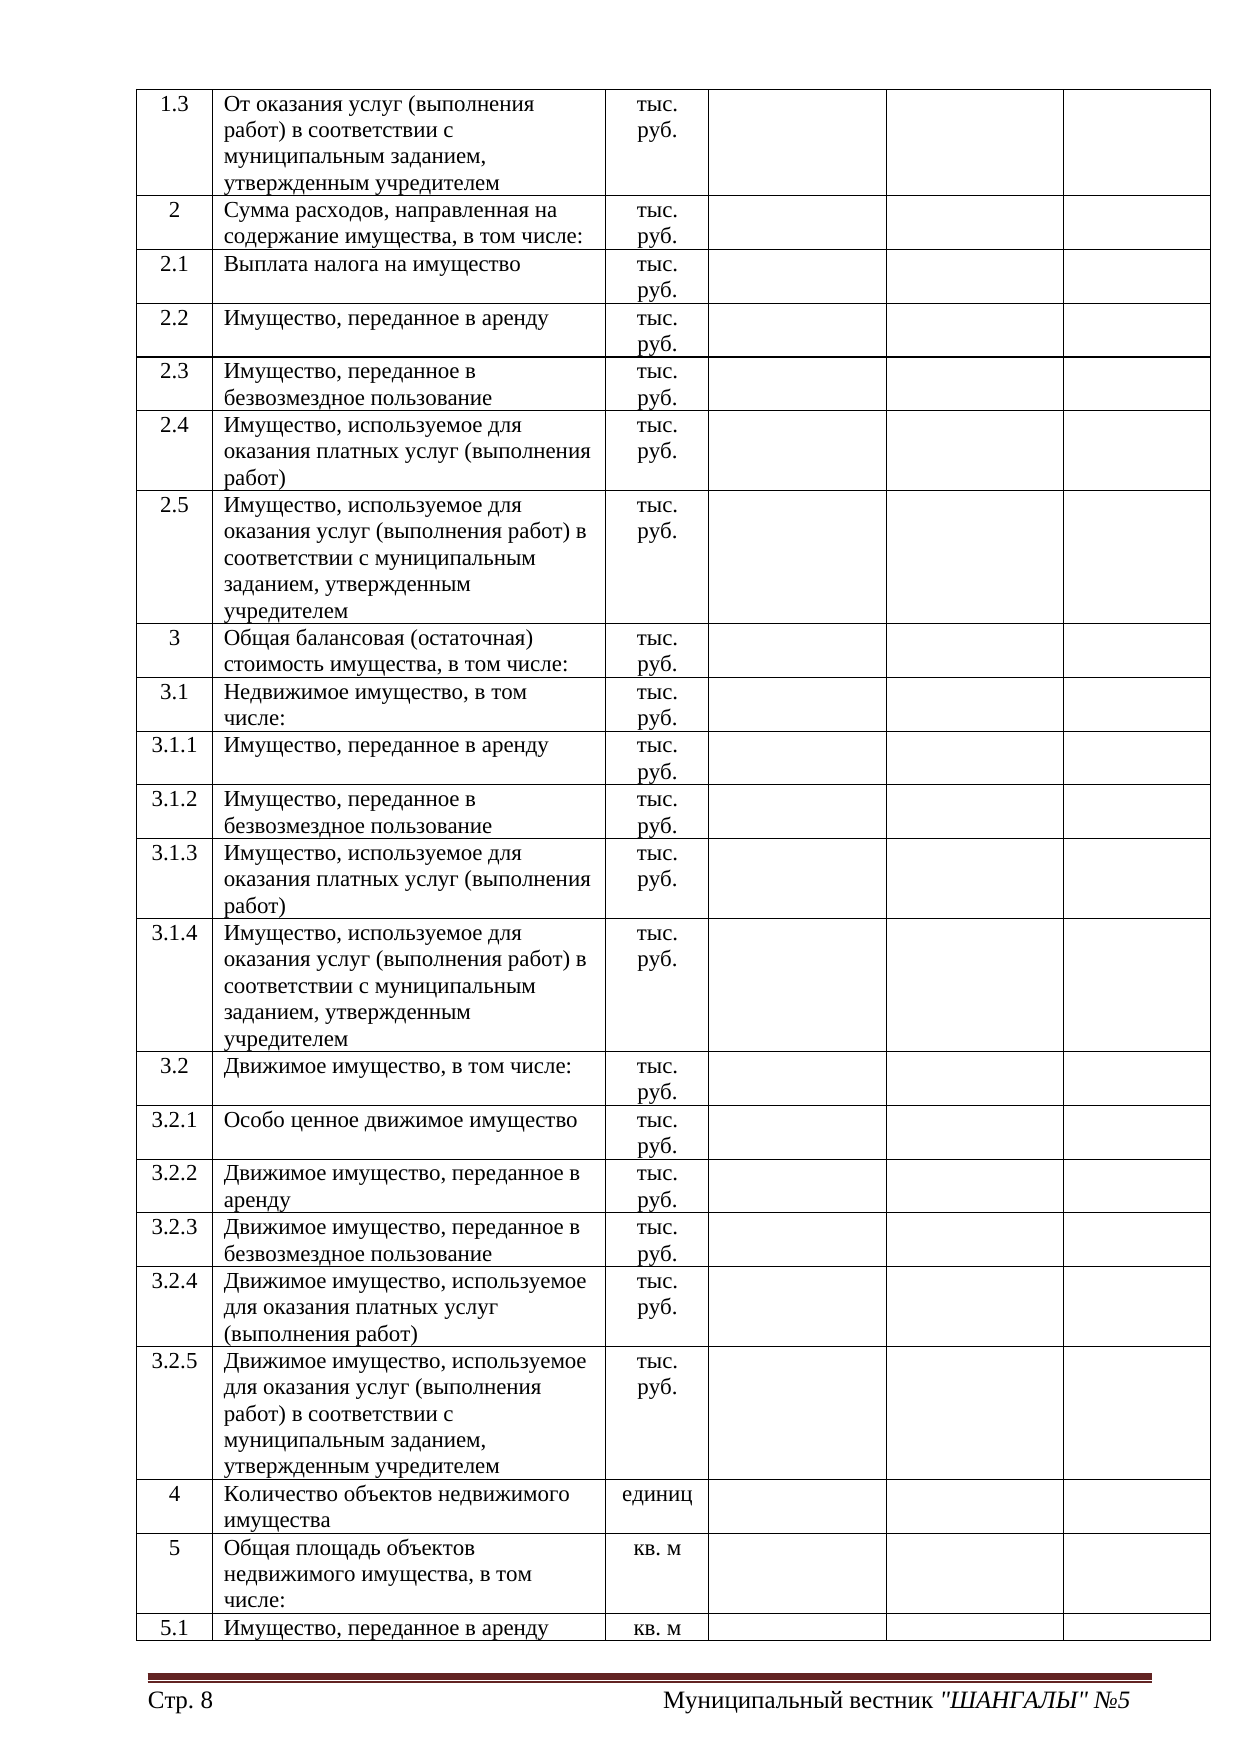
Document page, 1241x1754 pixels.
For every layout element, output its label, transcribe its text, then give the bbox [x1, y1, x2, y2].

table_cell [887, 785, 1063, 838]
table_cell тыс. руб. [606, 1213, 708, 1266]
table_cell тыс. руб. [606, 196, 708, 249]
table_cell [709, 1534, 886, 1613]
table_cell Движимое имущество, переданное в безвозмездное пользование [213, 1213, 605, 1266]
table_cell Имущество, переданное в аренду [213, 304, 605, 356]
table_cell Особо ценное движимое имущество [213, 1106, 605, 1158]
table_cell 2.2 [137, 304, 212, 356]
table_cell Имущество, переданное в аренду [213, 732, 605, 784]
table_cell Имущество, используемое для оказания платных услуг (выполнения работ) [213, 411, 605, 490]
table_cell [709, 1614, 886, 1640]
table_cell тыс. руб. [606, 732, 708, 784]
table_cell [709, 785, 886, 838]
table_cell Движимое имущество, в том числе: [213, 1052, 605, 1105]
table_cell [887, 1267, 1063, 1346]
table_cell Движимое имущество, используемое для оказания услуг (выполнения работ) в соответствии с муниципальным заданием, утвержденным учредителем [213, 1347, 605, 1479]
table_cell [1064, 1480, 1210, 1533]
table_cell тыс. руб. [606, 358, 708, 410]
table_cell Общая площадь объектов недвижимого имущества, в том числе: [213, 1534, 605, 1613]
table_cell тыс. руб. [606, 1267, 708, 1346]
table_cell Общая балансовая (остаточная) стоимость имущества, в том числе: [213, 624, 605, 677]
table_cell [709, 624, 886, 677]
table_cell [1064, 491, 1210, 623]
table_cell 3.2.1 [137, 1106, 212, 1158]
table_cell [1064, 90, 1210, 195]
table_cell [709, 919, 886, 1051]
table_cell [887, 304, 1063, 356]
table_cell [1064, 624, 1210, 677]
table_cell Сумма расходов, направленная на содержание имущества, в том числе: [213, 196, 605, 249]
table_cell [1064, 358, 1210, 410]
table_cell [887, 358, 1063, 410]
table_cell 2 [137, 196, 212, 249]
table_cell [1064, 304, 1210, 356]
table_cell 3.1.4 [137, 919, 212, 1051]
table_cell 3.1.2 [137, 785, 212, 838]
table_cell [887, 250, 1063, 303]
table_cell 3.2 [137, 1052, 212, 1105]
table_cell 1.3 [137, 90, 212, 195]
table_cell [1064, 250, 1210, 303]
table_cell кв. м [606, 1614, 708, 1640]
table_cell [1064, 1052, 1210, 1105]
table_cell [709, 491, 886, 623]
table_cell тыс. руб. [606, 90, 708, 195]
table_cell 3.2.5 [137, 1347, 212, 1479]
table_cell [709, 250, 886, 303]
table_cell [887, 90, 1063, 195]
table_cell [709, 1160, 886, 1212]
table_cell Имущество, переданное в аренду [213, 1614, 605, 1640]
table_cell 5 [137, 1534, 212, 1613]
table_cell [709, 839, 886, 918]
table_cell кв. м [606, 1534, 708, 1613]
table_cell [887, 678, 1063, 731]
table_cell Имущество, переданное в безвозмездное пользование [213, 785, 605, 838]
table_cell [1064, 1267, 1210, 1346]
table_cell Имущество, переданное в безвозмездное пользование [213, 358, 605, 410]
table_cell 3 [137, 624, 212, 677]
table_cell 3.2.2 [137, 1160, 212, 1212]
table_cell [1064, 1347, 1210, 1479]
table_cell 2.3 [137, 358, 212, 410]
table_cell 3.2.3 [137, 1213, 212, 1266]
table_cell тыс. руб. [606, 1160, 708, 1212]
table_cell [709, 1480, 886, 1533]
table_cell тыс. руб. [606, 839, 708, 918]
table_cell единиц [606, 1480, 708, 1533]
table_cell [887, 1534, 1063, 1613]
table_cell [709, 1347, 886, 1479]
table_cell 2.5 [137, 491, 212, 623]
table_cell [887, 1480, 1063, 1533]
table_cell [709, 1267, 886, 1346]
table_cell [1064, 196, 1210, 249]
table_cell [709, 1106, 886, 1158]
table_cell [1064, 1106, 1210, 1158]
table_cell Имущество, используемое для оказания услуг (выполнения работ) в соответствии с муниципальным заданием, утвержденным учредителем [213, 491, 605, 623]
table_cell [887, 196, 1063, 249]
table_cell Выплата налога на имущество [213, 250, 605, 303]
table_cell тыс. руб. [606, 250, 708, 303]
table_cell [1064, 1213, 1210, 1266]
table_cell 2.1 [137, 250, 212, 303]
table_cell [709, 1213, 886, 1266]
table_cell [1064, 1534, 1210, 1613]
table_cell [1064, 785, 1210, 838]
table_cell [1064, 411, 1210, 490]
table_cell тыс. руб. [606, 1106, 708, 1158]
table_cell [709, 678, 886, 731]
table_cell тыс. руб. [606, 678, 708, 731]
table_cell [709, 732, 886, 784]
table_cell [887, 624, 1063, 677]
table_cell 3.2.4 [137, 1267, 212, 1346]
table_cell 4 [137, 1480, 212, 1533]
table_cell [887, 919, 1063, 1051]
table_cell 2.4 [137, 411, 212, 490]
table_cell [887, 1106, 1063, 1158]
table_cell [709, 304, 886, 356]
table_cell Имущество, используемое для оказания услуг (выполнения работ) в соответствии с муниципальным заданием, утвержденным учредителем [213, 919, 605, 1051]
table_cell [887, 1052, 1063, 1105]
table_cell [709, 358, 886, 410]
table_cell тыс. руб. [606, 624, 708, 677]
table_cell [709, 196, 886, 249]
table_cell [709, 411, 886, 490]
table_cell 3.1.3 [137, 839, 212, 918]
table_cell [887, 1347, 1063, 1479]
table_cell Движимое имущество, переданное в аренду [213, 1160, 605, 1212]
table_cell [709, 90, 886, 195]
table_cell [887, 732, 1063, 784]
table_cell [1064, 732, 1210, 784]
table_cell Имущество, используемое для оказания платных услуг (выполнения работ) [213, 839, 605, 918]
table_cell [1064, 1160, 1210, 1212]
table_cell [1064, 839, 1210, 918]
table_cell [1064, 678, 1210, 731]
table_cell [887, 491, 1063, 623]
table_cell От оказания услуг (выполнения работ) в соответствии с муниципальным заданием, утвержденным учредителем [213, 90, 605, 195]
table_cell [887, 411, 1063, 490]
table_cell [887, 1614, 1063, 1640]
table_cell тыс. руб. [606, 411, 708, 490]
table_cell тыс. руб. [606, 1347, 708, 1479]
table_cell [887, 1160, 1063, 1212]
table_cell тыс. руб. [606, 919, 708, 1051]
table_cell тыс. руб. [606, 304, 708, 356]
table_cell [1064, 1614, 1210, 1640]
table_cell Недвижимое имущество, в том числе: [213, 678, 605, 731]
table_cell [887, 839, 1063, 918]
table_cell тыс. руб. [606, 491, 708, 623]
table_cell [887, 1213, 1063, 1266]
table_cell тыс. руб. [606, 1052, 708, 1105]
table_cell [709, 1052, 886, 1105]
table_cell 3.1.1 [137, 732, 212, 784]
table_cell [1064, 919, 1210, 1051]
table_cell Количество объектов недвижимого имущества [213, 1480, 605, 1533]
table_cell Движимое имущество, используемое для оказания платных услуг (выполнения работ) [213, 1267, 605, 1346]
table_cell 3.1 [137, 678, 212, 731]
table_cell тыс. руб. [606, 785, 708, 838]
table_cell 5.1 [137, 1614, 212, 1640]
